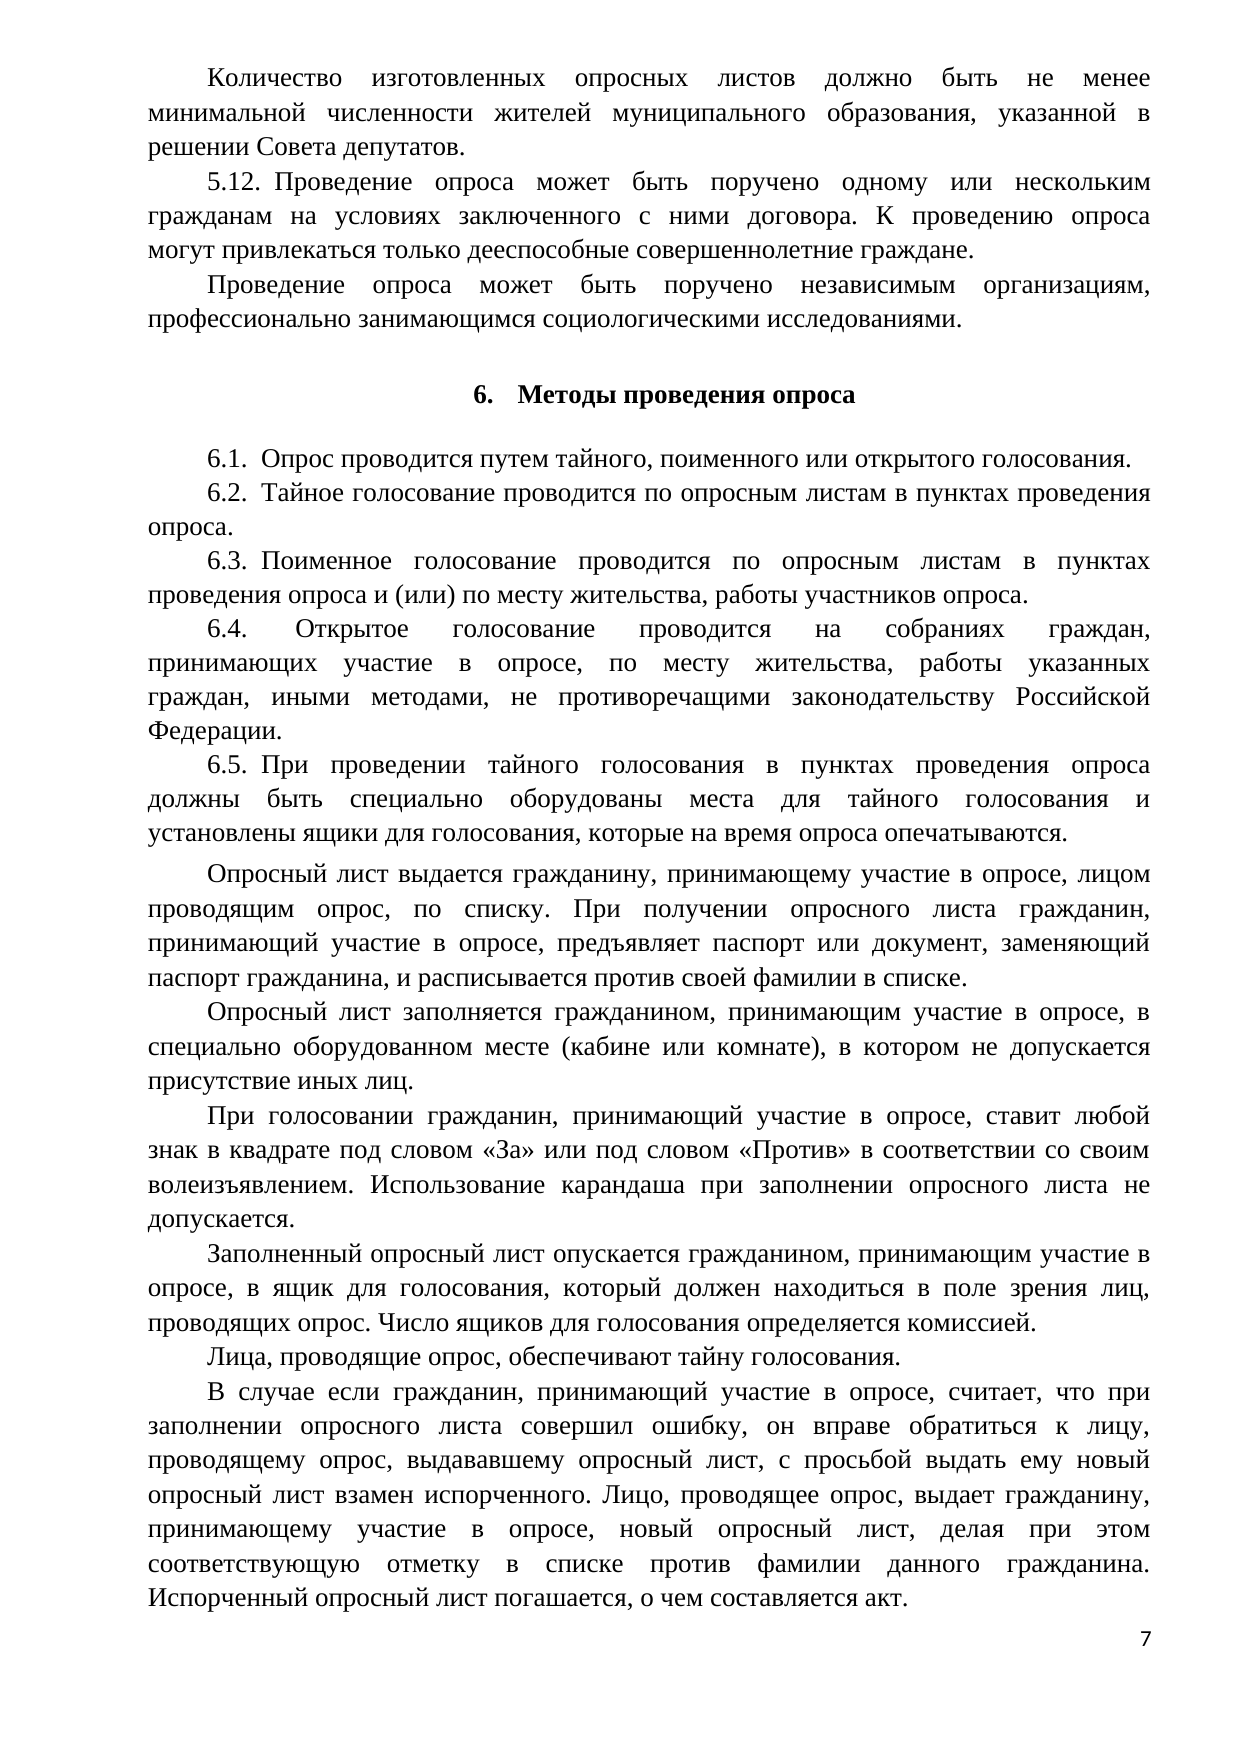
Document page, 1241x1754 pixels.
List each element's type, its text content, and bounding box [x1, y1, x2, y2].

text В случае если гражданин, принимающий участие в опросе, считает, что при заполнении опросного листа совершил ошибку, он вправе обратиться к лицу, проводящему опрос, выдававшему опросный лист, с просьбой выдать ему новый опросный лист взамен испорченного. Лицо, проводящее опрос, выдает гражданину, принимающему участие в опросе, новый опросный лист, делая при этом соответствующую отметку в списке против фамилии данного гражданина. Испорченный опросный лист погашается, о чем составляется акт. [148, 1372, 1152, 1614]
text При голосовании гражданин, принимающий участие в опросе, ставит любой знак в квадрате под словом «За» или под словом «Против» в соответствии со своим волеизъявлением. Использование карандаша при заполнении опросного листа не допускается. [148, 1097, 1152, 1234]
text Опросный лист заполняется гражданином, принимающим участие в опросе, в специально оборудованном месте (кабине или комнате), в котором не допускается присутствие иных лиц. [148, 993, 1152, 1097]
text 5.12. Проведение опроса может быть поручено одному или нескольким гражданам на условиях заключенного с ними договора. К проведению опроса могут привлекаться только дееспособные совершеннолетние граждане. [148, 162, 1152, 266]
text Заполненный опросный лист опускается гражданином, принимающим участие в опросе, в ящик для голосования, который должен находиться в поле зрения лиц, проводящих опрос. Число ящиков для голосования определяется комиссией. [148, 1234, 1152, 1338]
list Опрос проводится путем тайного, поименного или открытого голосования. [148, 441, 1152, 475]
text Количество изготовленных опросных листов должно быть не менее минимальной численности жителей муниципального образования, указанной в решении Совета депутатов. [148, 59, 1152, 162]
text Опросный лист выдается гражданину, принимающему участие в опросе, лицом проводящим опрос, по списку. При получении опросного листа гражданин, принимающий участие в опросе, предъявляет паспорт или документ, заменяющий паспорт гражданина, и расписывается против своей фамилии в списке. [148, 855, 1152, 993]
list При проведении тайного голосования в пунктах проведения опроса должны быть специально оборудованы места для тайного голосования и установлены ящики для голосования, которые на время опроса опечатываются. [148, 746, 1152, 848]
list Тайное голосование проводится по опросным листам в пунктах проведения опроса. [148, 475, 1152, 543]
text Проведение опроса может быть поручено независимым организациям, профессионально занимающимся социологическими исследованиями. [148, 266, 1152, 335]
list Открытое голосование проводится на собраниях граждан, принимающих участие в опросе, по месту жительства, работы указанных граждан, иными методами, не противоречащими законодательству Российской Федерации. [148, 611, 1152, 746]
text Лица, проводящие опрос, обеспечивают тайну голосования. [148, 1338, 1152, 1372]
list Методы проведения опроса [148, 378, 1152, 410]
list Поименное голосование проводится по опросным листам в пунктах проведения опроса и (или) по месту жительства, работы участников опроса. [148, 543, 1152, 611]
